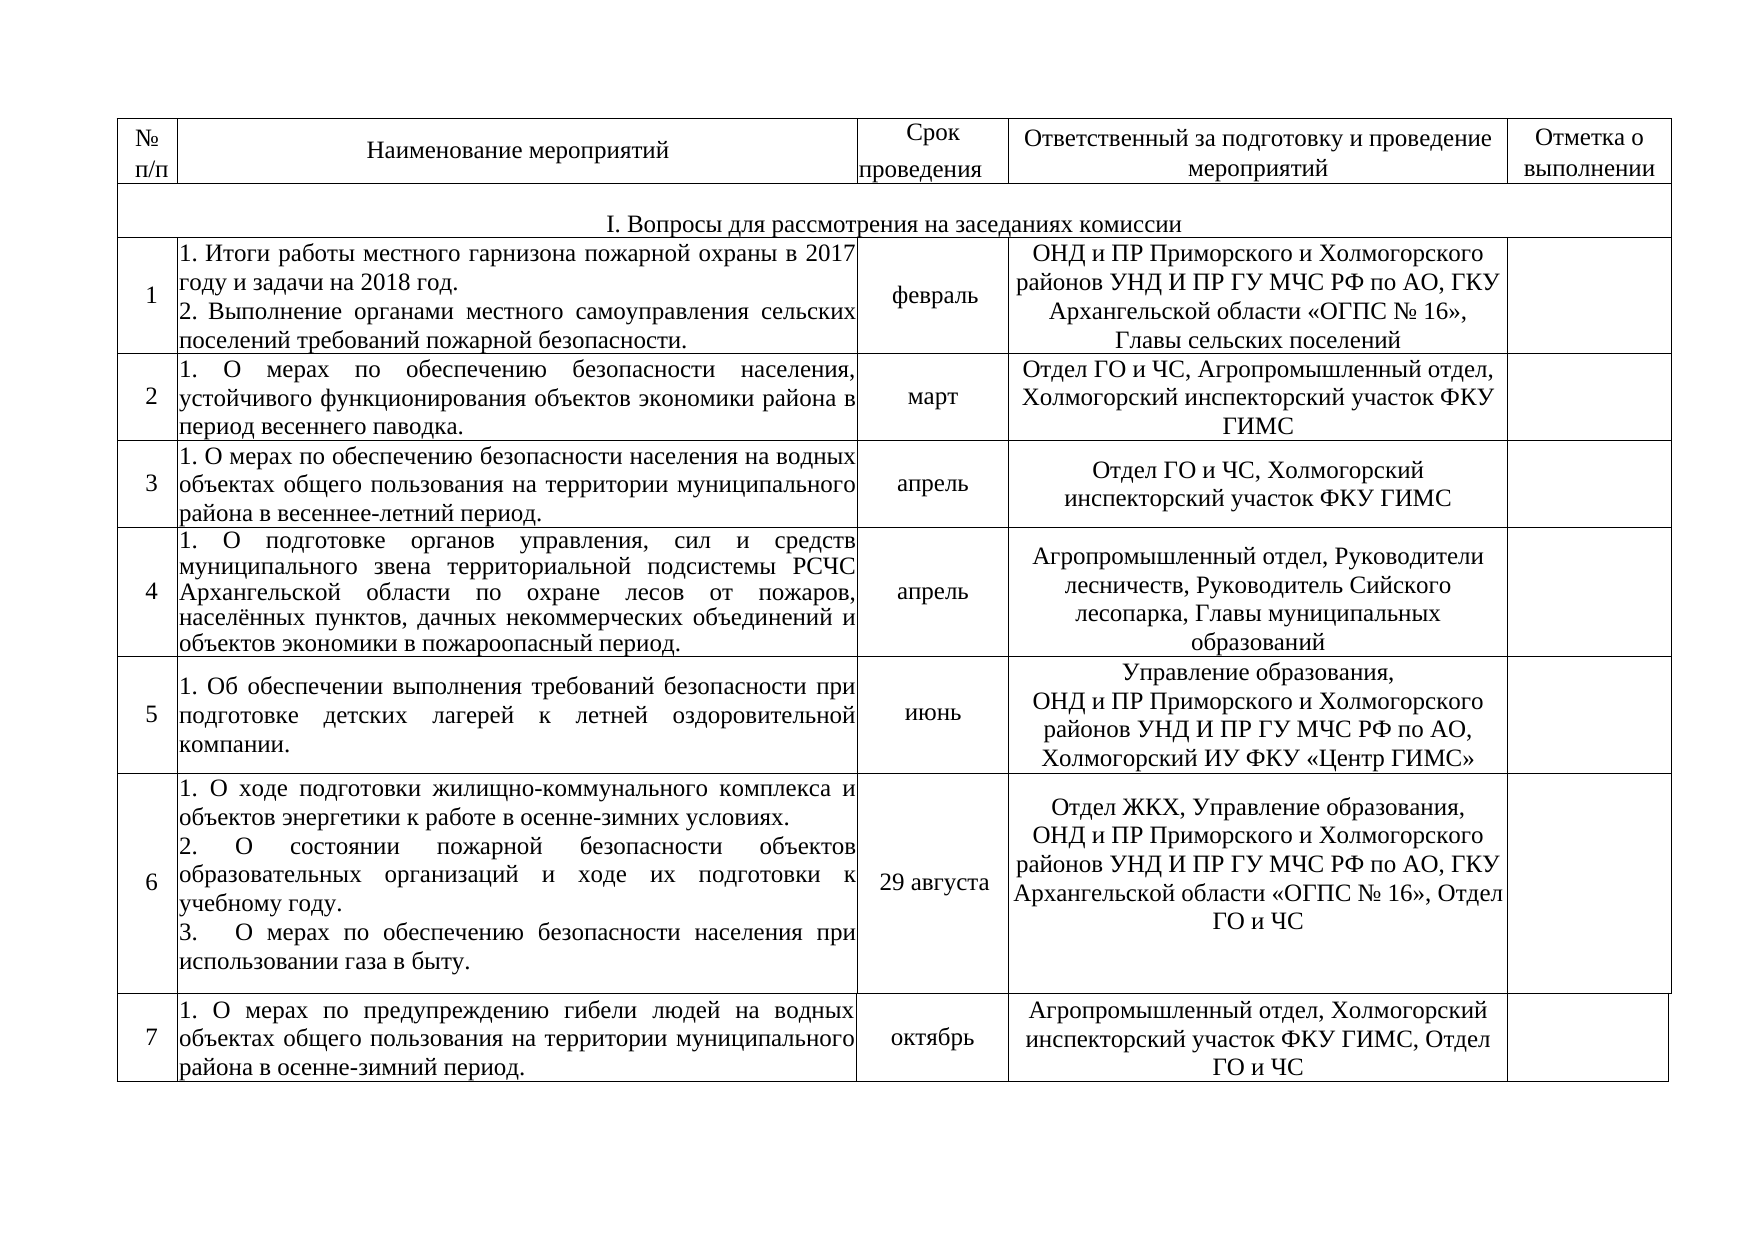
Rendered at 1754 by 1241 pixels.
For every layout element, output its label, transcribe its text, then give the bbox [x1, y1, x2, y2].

table_cell апрель [858, 528, 1008, 656]
table_cell 1. О мерах по обеспечению безопасности населения, устойчивого функционирования объектов экономики района в период весеннего паводка. [178, 354, 857, 440]
table_cell 1. О мерах по обеспечению безопасности населения на водных объектах общего пользования на территории муниципального района в весеннее-летний период. [178, 441, 857, 527]
table_cell 6 [118, 774, 177, 993]
table_cell 5 [118, 657, 177, 773]
table_cell Отдел ЖКХ, Управление образования, ОНД и ПР Приморского и Холмогорского районов УНД И ПР ГУ МЧС РФ по АО, ГКУ Архангельской области «ОГПС № 16», Отдел ГО и ЧС [1009, 774, 1507, 993]
table_cell 1. О подготовке органов управления, сил и средств муниципального звена территориальной подсистемы РСЧС Архангельской области по охране лесов от пожаров, населённых пунктов, дачных некоммерческих объединений и объектов экономики в пожароопасный период. [178, 528, 857, 656]
table_cell 3 [118, 441, 177, 527]
table_cell Агропромышленный отдел, Руководители лесничеств, Руководитель Сийского лесопарка, Главы муниципальных образований [1009, 528, 1507, 656]
table_cell 29 августа [858, 774, 1008, 993]
table_header № п/п [118, 119, 177, 183]
table_cell 2 [118, 354, 177, 440]
table_cell октябрь [857, 994, 1008, 1081]
table_cell 1. О мерах по предупреждению гибели людей на водных объектах общего пользования на территории муниципального района в осенне-зимний период. [178, 994, 856, 1081]
table_cell 4 [118, 528, 177, 656]
table_header Наименование мероприятий [178, 119, 857, 183]
table_cell Отдел ГО и ЧС, Холмогорский инспекторский участок ФКУ ГИМС [1009, 441, 1507, 527]
table_cell март [858, 354, 1008, 440]
table_cell 1 [118, 238, 177, 353]
table_cell О ходе подготовки жилищно-коммунального комплекса и объектов энергетики к работе в осенне-зимних условиях. О состоянии пожарной безопасности объектов образовательных организаций и ходе их подготовки к учебному году. О мерах по обеспечению безопасности населения при использовании газа в быту. [178, 774, 857, 993]
table_cell [1508, 441, 1671, 527]
table_cell [1508, 657, 1671, 773]
table_header Срок проведения [858, 119, 1008, 183]
table_header Ответственный за подготовку и проведение мероприятий [1009, 119, 1507, 183]
table_cell [1508, 238, 1671, 353]
table_cell Управление образования, ОНД и ПР Приморского и Холмогорского районов УНД И ПР ГУ МЧС РФ по АО, Холмогорский ИУ ФКУ «Центр ГИМС» [1009, 657, 1507, 773]
table_cell ОНД и ПР Приморского и Холмогорского районов УНД И ПР ГУ МЧС РФ по АО, ГКУ Архангельской области «ОГПС № 16», Главы сельских поселений [1009, 238, 1507, 353]
table_cell [1508, 774, 1671, 993]
table_cell 7 [118, 994, 177, 1081]
table_cell I. Вопросы для рассмотрения на заседаниях комиссии [118, 184, 1671, 237]
table_header Отметка о выполнении [1508, 119, 1671, 183]
table_cell Отдел ГО и ЧС, Агропромышленный отдел, Холмогорский инспекторский участок ФКУ ГИМС [1009, 354, 1507, 440]
table_cell [1508, 528, 1671, 656]
table_cell 1. Об обеспечении выполнения требований безопасности при подготовке детских лагерей к летней оздоровительной компании. [178, 657, 857, 773]
table_cell [1508, 354, 1671, 440]
table_cell февраль [858, 238, 1008, 353]
table_cell июнь [858, 657, 1008, 773]
table_cell Агропромышленный отдел, Холмогорский инспекторский участок ФКУ ГИМС, Отдел ГО и ЧС [1009, 994, 1507, 1081]
table_cell апрель [858, 441, 1008, 527]
table_cell Итоги работы местного гарнизона пожарной охраны в 2017 году и задачи на 2018 год. Выполнение органами местного самоуправления сельских поселений требований пожарной безопасности. [178, 238, 857, 353]
table_cell [1508, 994, 1668, 1081]
